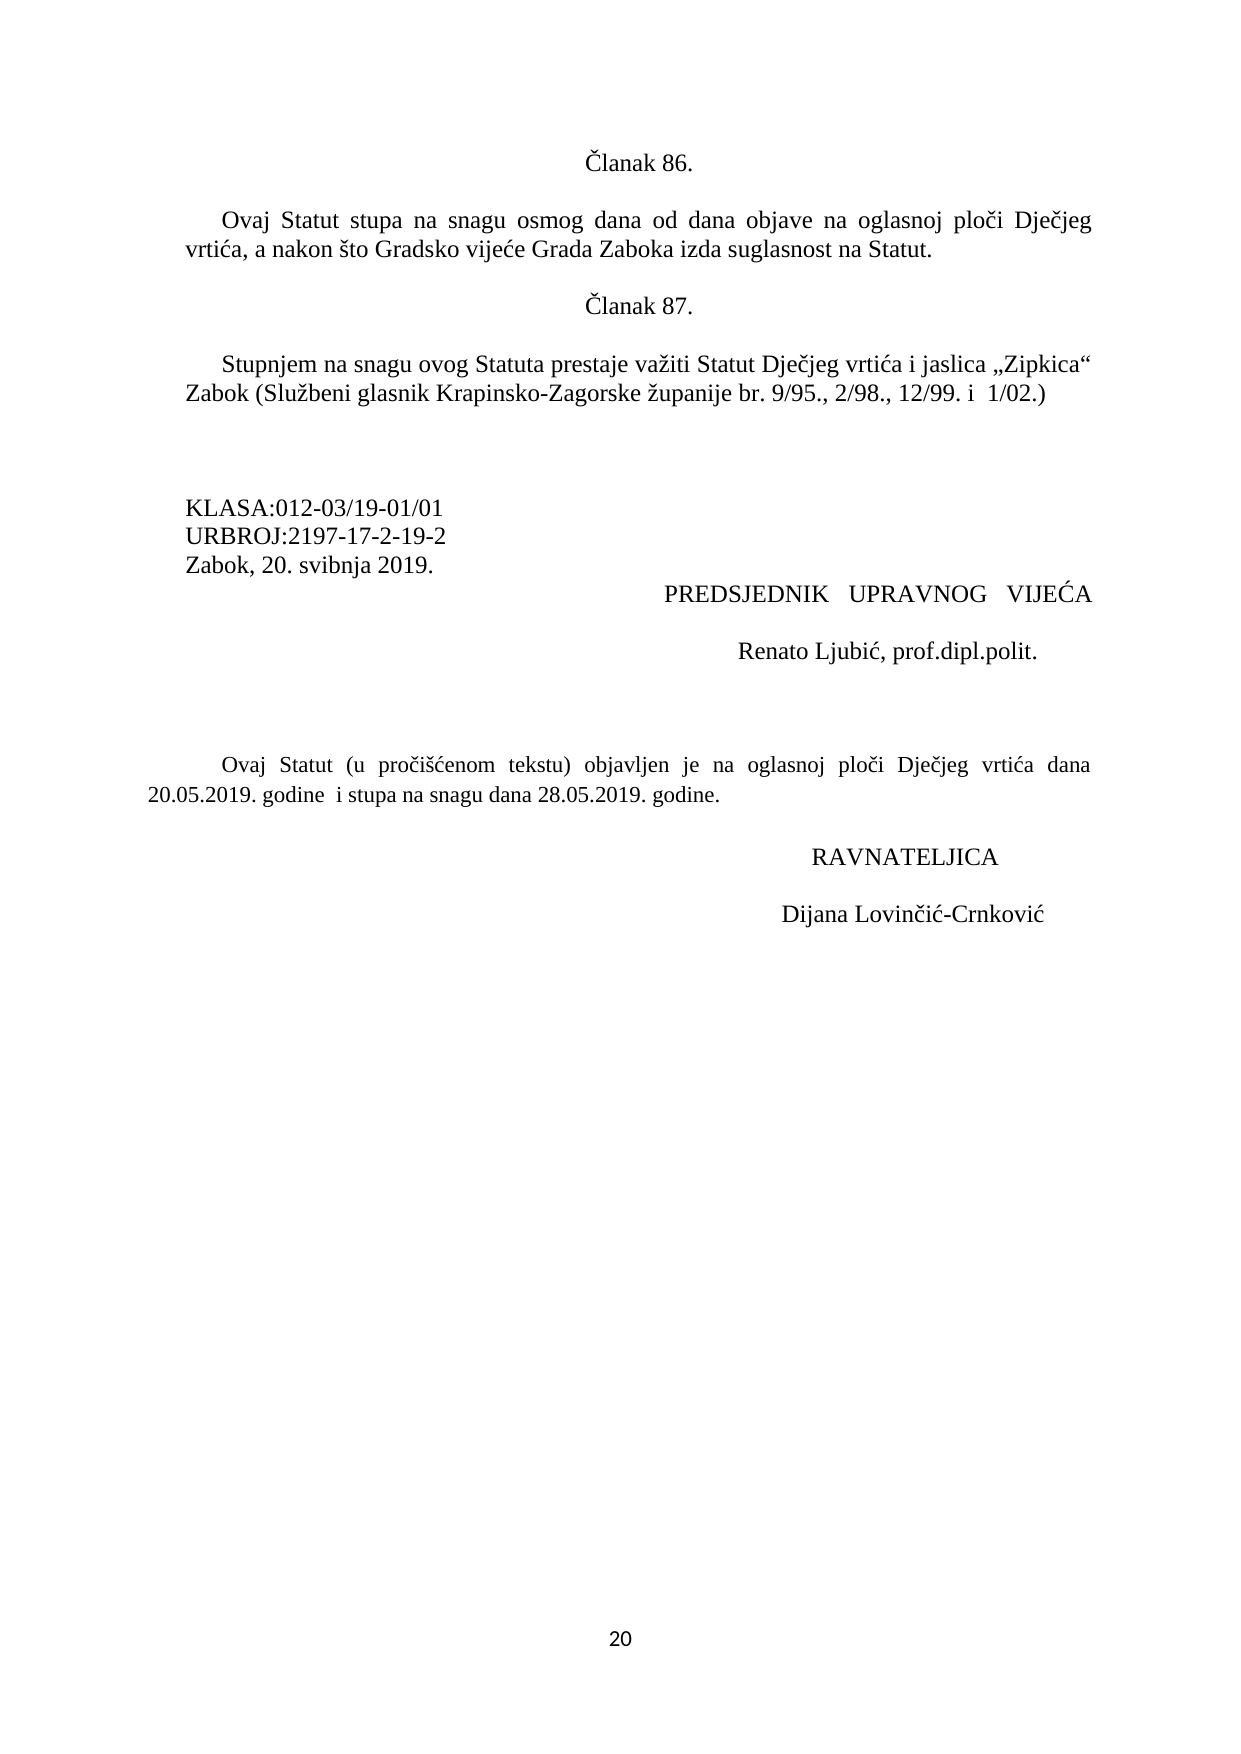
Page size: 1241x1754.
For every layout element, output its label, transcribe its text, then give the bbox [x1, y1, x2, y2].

text Stupnjem na snagu ovog Statuta prestaje važiti Statut Dječjeg vrtića i jaslica „Zipkica“ Zabok (Službeni glasnik Krapinsko-Zagorske županije br. 9/95., 2/98., 12/99. i 1/02.) [185, 349, 1093, 406]
text Renato Ljubić, prof.dipl.polit. [148, 636, 1093, 665]
text Članak 87. [185, 291, 1093, 320]
text Članak 86. [185, 148, 1093, 176]
text URBROJ:2197-17-2-19-2 [185, 521, 1093, 550]
text KLASA:012-03/19-01/01 [185, 493, 1093, 521]
text Zabok, 20. svibnja 2019. [185, 550, 1093, 579]
text Ovaj Statut (u pročišćenom tekstu) objavljen je na oglasnoj ploči Dječjeg vrtića dana 20.05.2019. godine i stupa na snagu dana 28.05.2019. godine. [148, 751, 1093, 808]
text Dijana Lovinčić-Crnković [185, 899, 1093, 927]
text PREDSJEDNIK UPRAVNOG VIJEĆA [185, 579, 1093, 636]
text RAVNATELJICA [775, 842, 1093, 871]
text Ovaj Statut stupa na snagu osmog dana od dana objave na oglasnoj ploči Dječjeg vrtića, a nakon što Gradsko vijeće Grada Zaboka izda suglasnost na Statut. [185, 205, 1093, 263]
